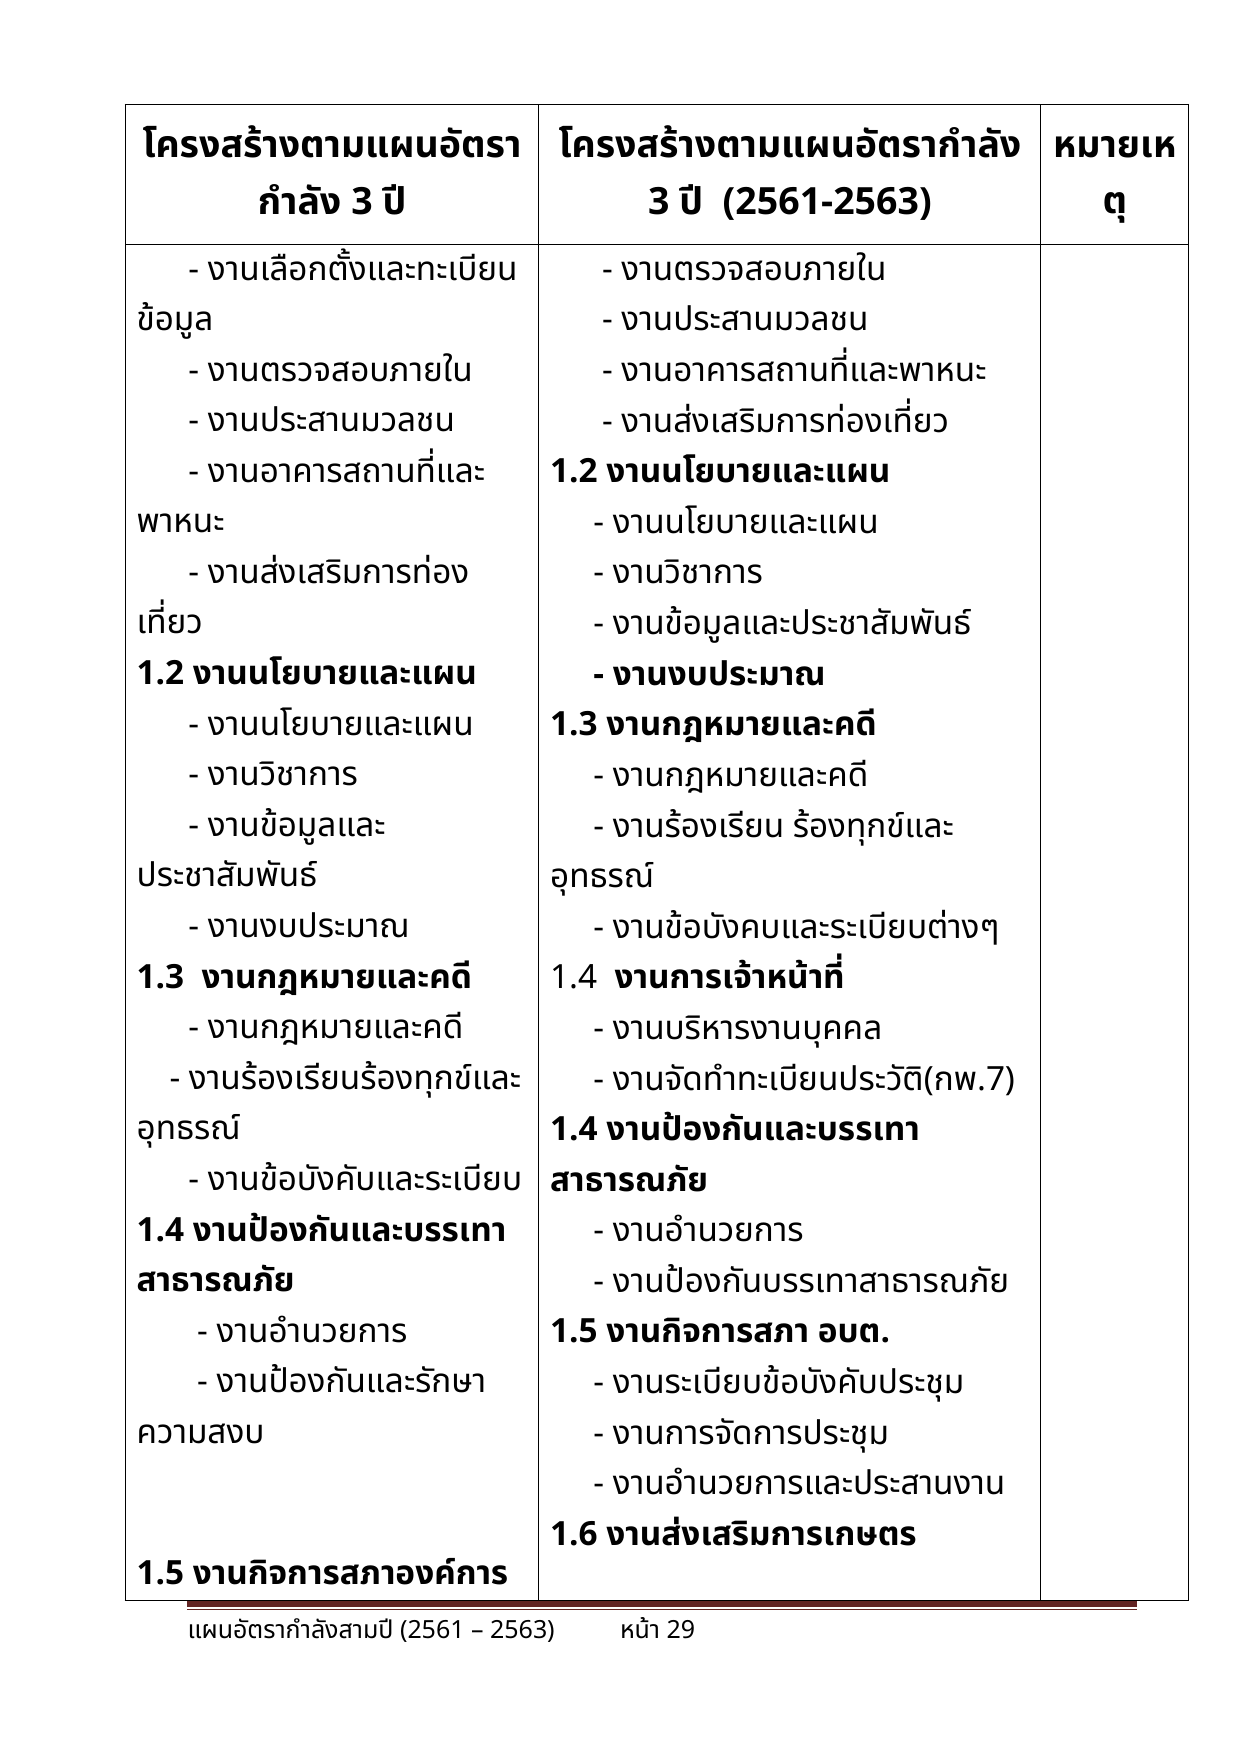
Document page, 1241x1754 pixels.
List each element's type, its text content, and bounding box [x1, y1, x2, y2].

table_header หมายเหตุ [1041, 105, 1188, 243]
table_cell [539, 245, 1040, 1599]
table_cell [1041, 245, 1188, 1599]
table_header โครงสร้างตามแผนอัตรากำลัง 3 ปี (2561-2563) [539, 105, 1040, 243]
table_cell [126, 245, 538, 1599]
table_header โครงสร้างตามแผนอัตรากำลัง 3 ปี [126, 105, 538, 243]
